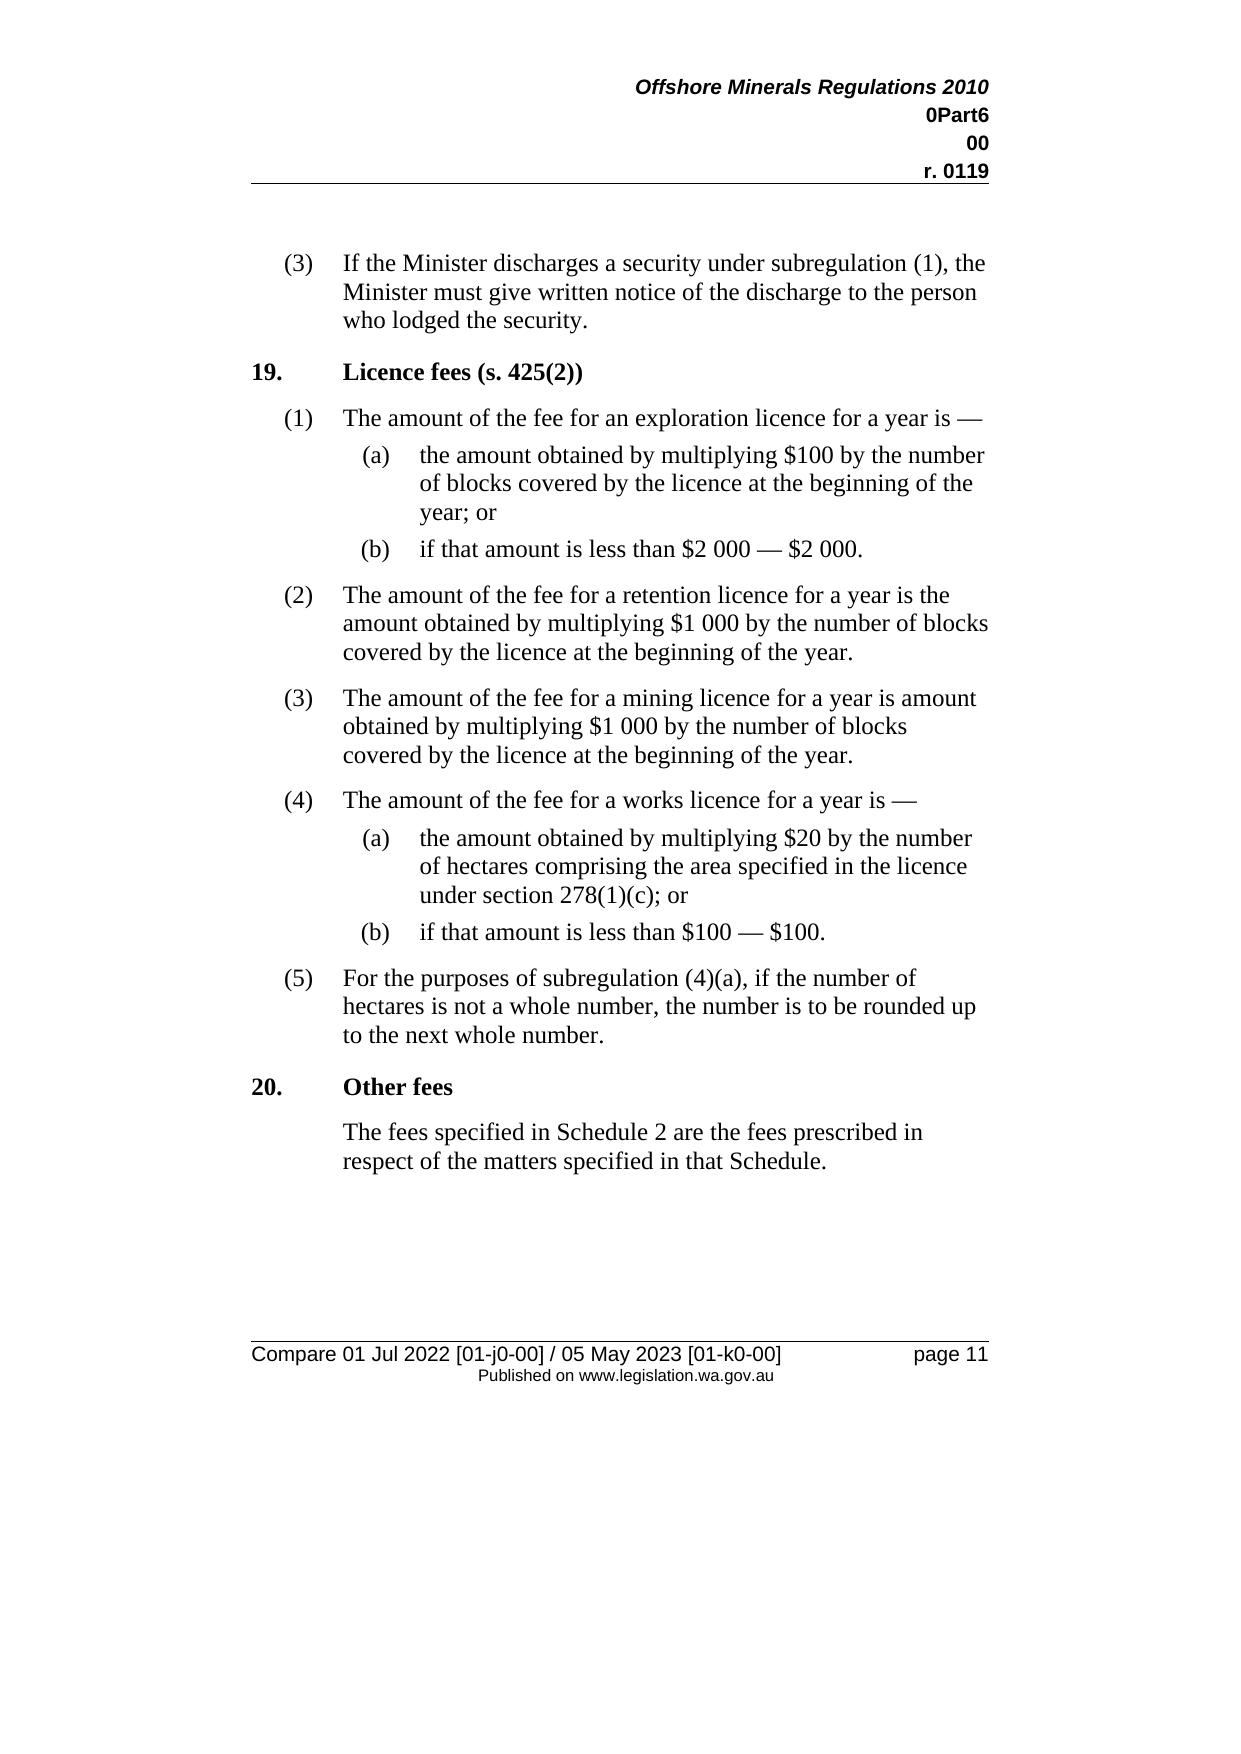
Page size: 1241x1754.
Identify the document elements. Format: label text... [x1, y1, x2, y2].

subtitle 20. Other fees [251, 1072, 989, 1101]
text (a) the amount obtained by multiplying $20 by the number of hectares comprising the area specified in the licence under section 278(1)(c); or [251, 823, 989, 909]
text The fees specified in Schedule 2 are the fees prescribed in respect of the matters specified in that Schedule. [251, 1117, 989, 1175]
text (2) The amount of the fee for a retention licence for a year is the amount obtained by multiplying $1 000 by the number of blocks covered by the licence at the beginning of the year. [251, 580, 989, 666]
text (4) The amount of the fee for a works licence for a year is — [251, 786, 989, 814]
text (1) The amount of the fee for an exploration licence for a year is — [251, 403, 989, 431]
text (3) If the Minister discharges a security under subregulation (1), the Minister must give written notice of the discharge to the person who lodged the security. [251, 248, 989, 334]
text (a) the amount obtained by multiplying $100 by the number of blocks covered by the licence at the beginning of the year; or [251, 440, 989, 526]
subtitle 19. Licence fees (s. 425(2)) [251, 357, 989, 386]
text (5) For the purposes of subregulation (4)(a), if the number of hectares is not a whole number, the number is to be rounded up to the next whole number. [251, 963, 989, 1049]
text (3) The amount of the fee for a mining licence for a year is amount obtained by multiplying $1 000 by the number of blocks covered by the licence at the beginning of the year. [251, 683, 989, 769]
text (b) if that amount is less than $2 000 — $2 000. [251, 534, 989, 563]
text (b) if that amount is less than $100 — $100. [251, 917, 989, 946]
